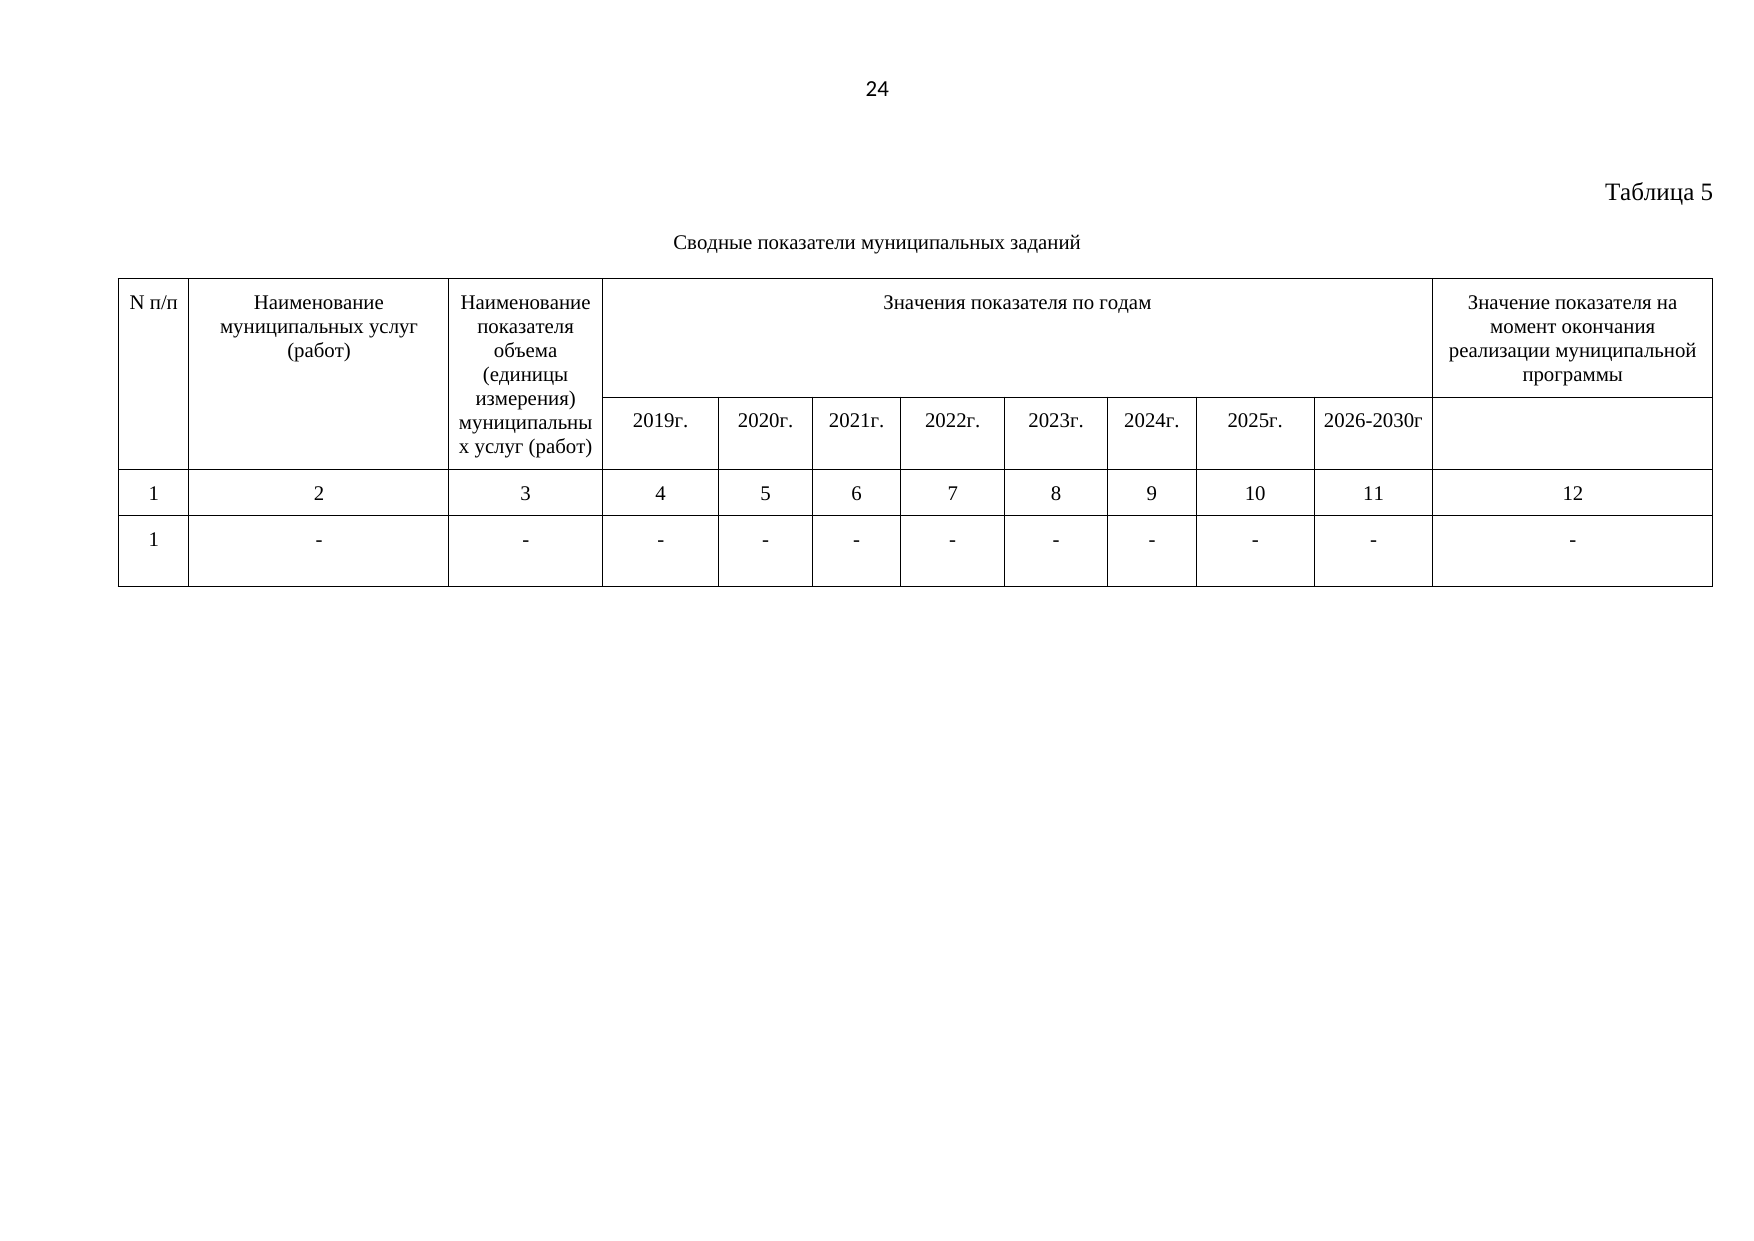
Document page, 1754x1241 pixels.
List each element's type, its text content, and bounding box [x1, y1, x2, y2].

table_cell [1433, 398, 1712, 469]
table_cell 2024г. [1108, 398, 1196, 469]
table_cell 1 [119, 516, 188, 586]
table_cell - [449, 516, 602, 586]
table_cell 2021г. [813, 398, 900, 469]
table_cell 9 [1108, 470, 1196, 515]
table_cell - [1108, 516, 1196, 586]
table_cell - [603, 516, 718, 586]
table_cell 2026-2030г [1315, 398, 1432, 469]
table_cell - [719, 516, 812, 586]
table_cell - [1315, 516, 1432, 586]
table_cell - [1005, 516, 1107, 586]
title Таблица 5 [118, 177, 1713, 206]
table_cell 2023г. [1005, 398, 1107, 469]
table_cell 3 [449, 470, 602, 515]
table_cell 2019г. [603, 398, 718, 469]
table_cell 1 [119, 470, 188, 515]
table_cell 2 [189, 470, 448, 515]
table_cell 10 [1197, 470, 1314, 515]
table_cell - [189, 516, 448, 586]
table_cell - [1433, 516, 1712, 586]
table_cell 5 [719, 470, 812, 515]
table_cell 2022г. [901, 398, 1004, 469]
table_cell 11 [1315, 470, 1432, 515]
table_cell 2020г. [719, 398, 812, 469]
table_cell - [813, 516, 900, 586]
table_header Наименование муниципальных услуг (работ) [189, 279, 448, 469]
table_cell 12 [1433, 470, 1712, 515]
text Сводные показатели муниципальных заданий [118, 230, 1636, 254]
table_header Значения показателя по годам [603, 279, 1432, 397]
table_cell 7 [901, 470, 1004, 515]
table_cell 8 [1005, 470, 1107, 515]
table_cell 4 [603, 470, 718, 515]
table_cell - [901, 516, 1004, 586]
table_cell 6 [813, 470, 900, 515]
table_cell - [1197, 516, 1314, 586]
table_header Наименование показателя объема (единицы измерения) муниципальных услуг (работ) [449, 279, 602, 469]
table_header Значение показателя на момент окончания реализации муниципальной программы [1433, 279, 1712, 397]
table_cell 2025г. [1197, 398, 1314, 469]
table_header N п/п [119, 279, 188, 469]
